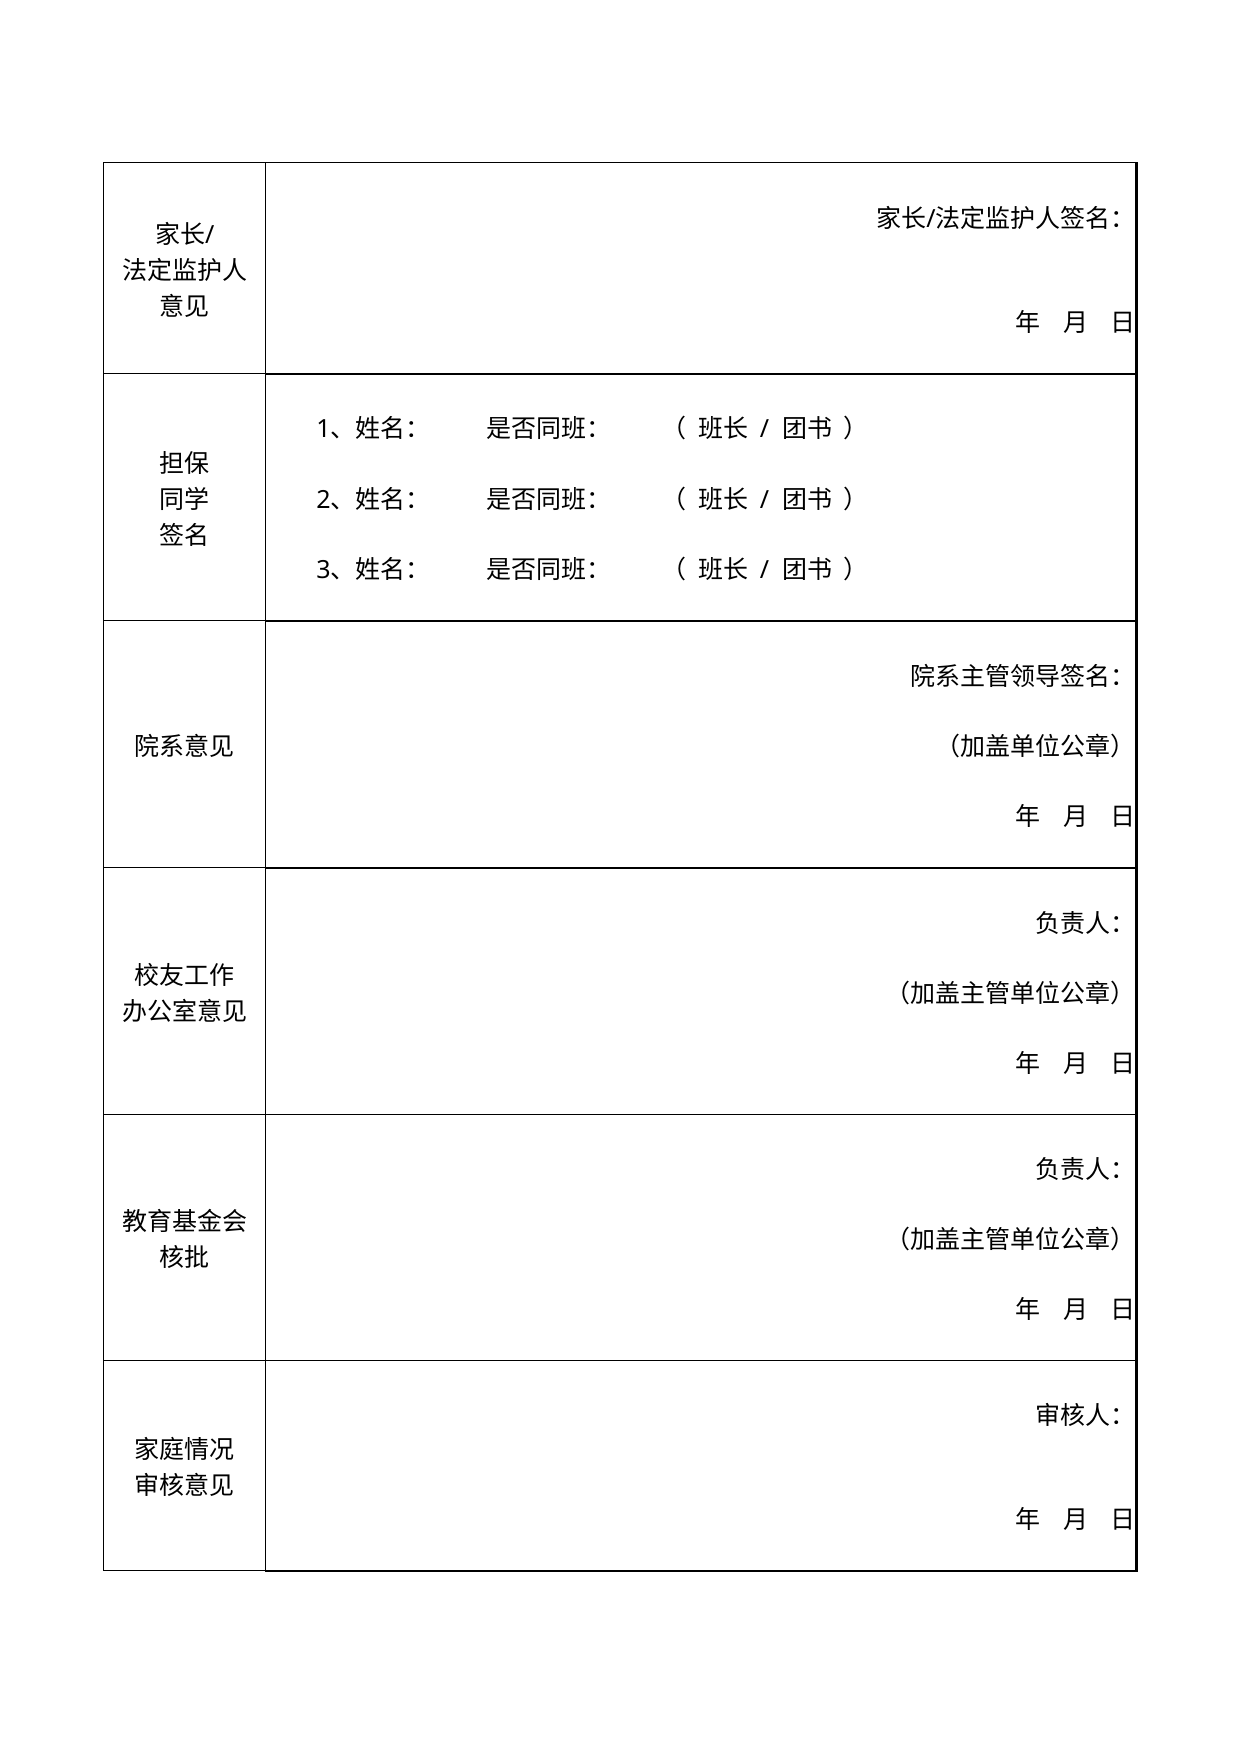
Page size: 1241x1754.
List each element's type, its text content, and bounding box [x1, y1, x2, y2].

table_cell 院系意见 [104, 621, 265, 867]
table_cell 家长/ 法定监护人 意见 [104, 163, 265, 373]
table_cell 担保 同学 签名 [104, 374, 265, 620]
table_cell 家庭情况 审核意见 [104, 1361, 265, 1570]
table_cell 教育基金会 核批 [104, 1115, 265, 1360]
table_cell 校友工作 办公室意见 [104, 868, 265, 1114]
table_cell 负责人： （加盖主管单位公章） 年 月 日 [266, 1115, 1135, 1360]
table_cell 院系主管领导签名： （加盖单位公章） 年 月 日 [266, 622, 1135, 867]
table_cell 1、姓名： 是否同班： （ 班长 / 团书 ） 2、姓名： 是否同班： （ 班长 / 团书 ） 3、姓名： 是否同班： （ 班长 / 团书 ） [266, 375, 1135, 620]
table_cell 家长/法定监护人签名： 年 月 日 [266, 163, 1135, 373]
table_cell 负责人： （加盖主管单位公章） 年 月 日 [266, 869, 1135, 1114]
table_cell 审核人： 年 月 日 [266, 1361, 1135, 1570]
